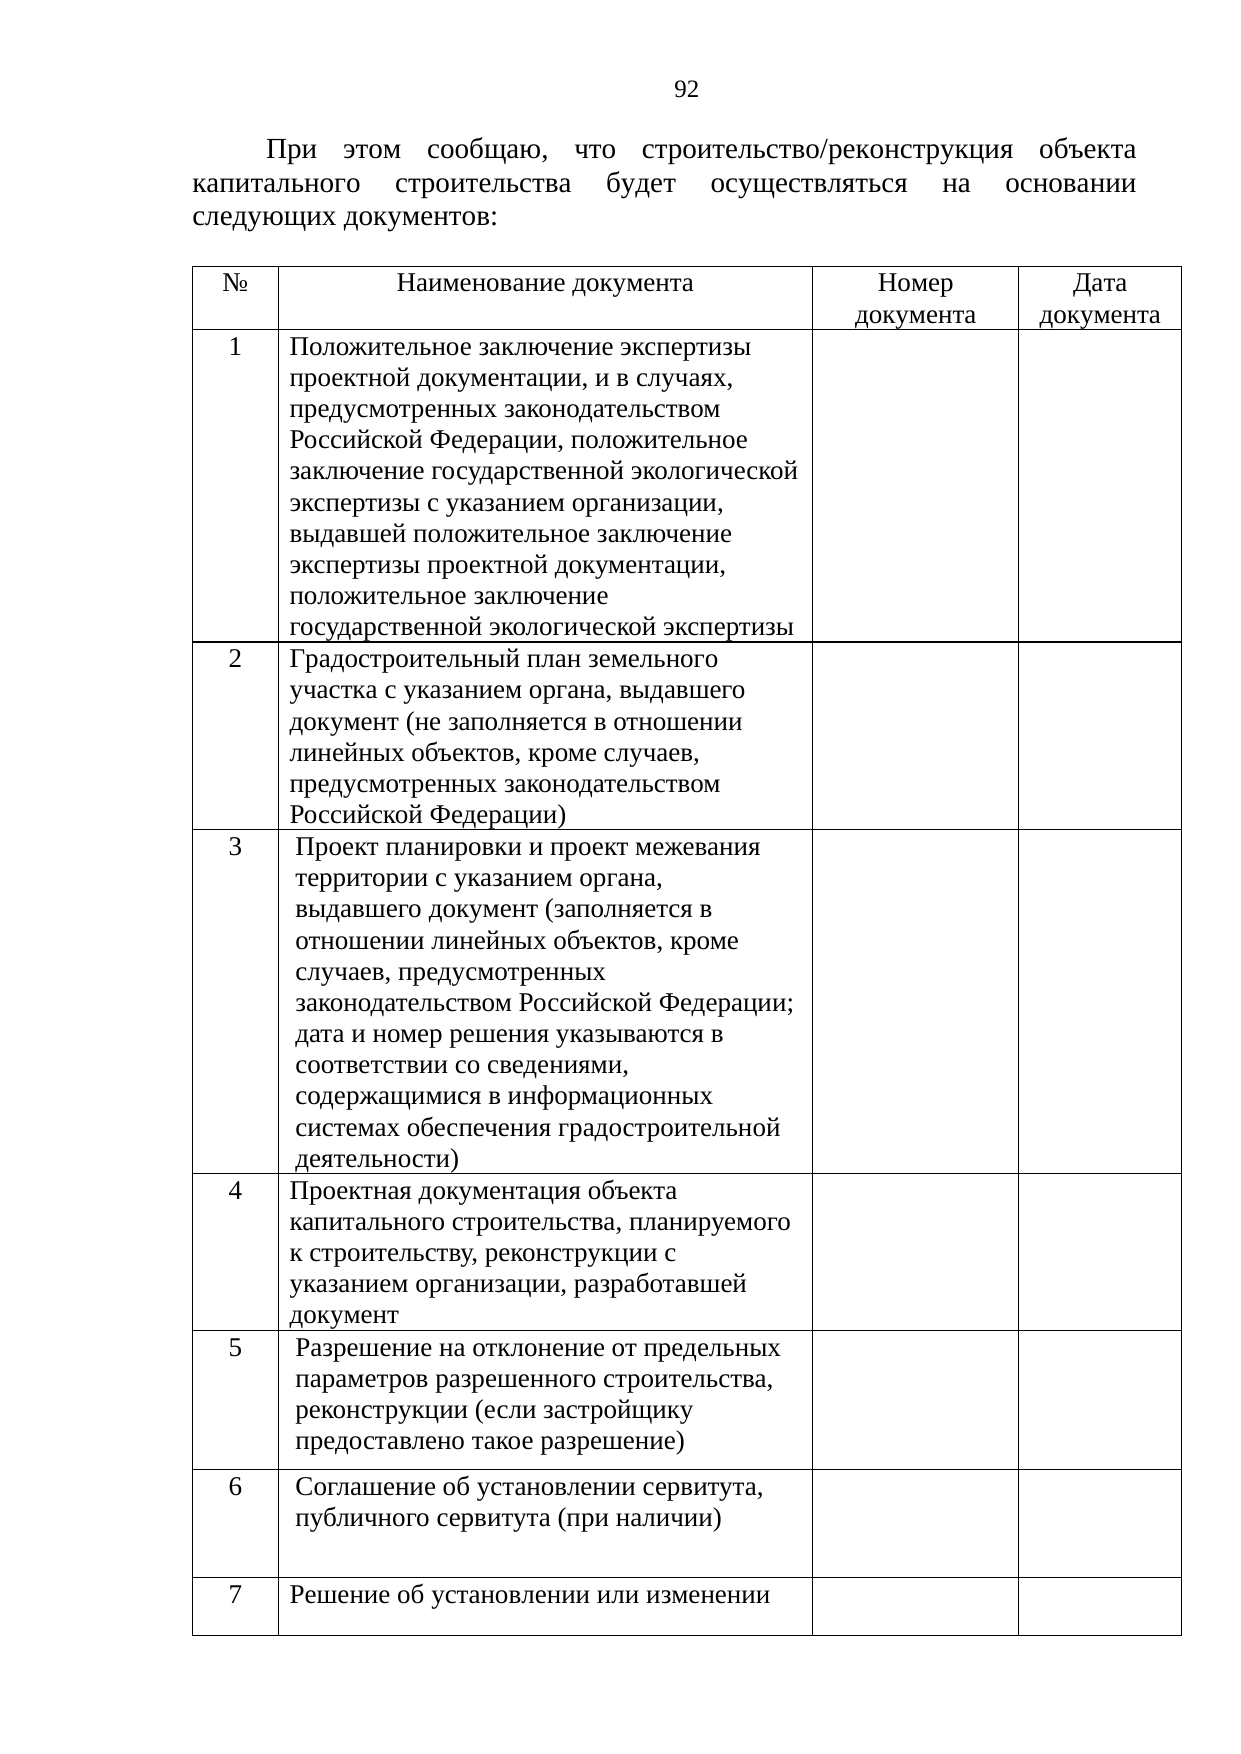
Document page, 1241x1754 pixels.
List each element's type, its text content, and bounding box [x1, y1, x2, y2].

table_cell Положительное заключение экспертизы проектной документации, и в случаях, предусмотренных законодательством Российской Федерации, положительное заключение государственной экологической экспертизы с указанием организации, выдавшей положительное заключение экспертизы проектной документации, положительное заключение государственной экологической экспертизы [279, 330, 812, 641]
table_cell 7 [193, 1578, 278, 1635]
table_cell [813, 830, 1018, 1173]
table_cell [1019, 830, 1181, 1173]
table_cell [813, 330, 1018, 641]
table_cell Проектная документация объекта капитального строительства, планируемого к строительству, реконструкции с указанием организации, разработавшей документ [279, 1174, 812, 1330]
table_cell [1019, 1578, 1181, 1635]
table_cell Градостроительный план земельного участка с указанием органа, выдавшего документ (не заполняется в отношении линейных объектов, кроме случаев, предусмотренных законодательством Российской Федерации) [279, 643, 812, 829]
table_cell 4 [193, 1174, 278, 1330]
table_cell [1019, 1470, 1181, 1577]
table_cell [1019, 1331, 1181, 1469]
table_cell [813, 1578, 1018, 1635]
table_cell [813, 1470, 1018, 1577]
text При этом сообщаю, что строительство/реконструкция объекта капитального строительства будет осуществляться на основании следующих документов: [192, 131, 1137, 232]
table_cell 1 [193, 330, 278, 641]
table_cell Разрешение на отклонение от предельных параметров разрешенного строительства, реконструкции (если застройщику предоставлено такое разрешение) [279, 1331, 812, 1469]
table_cell [813, 643, 1018, 829]
table_cell [1019, 1174, 1181, 1330]
table_cell 5 [193, 1331, 278, 1469]
table_cell [813, 1331, 1018, 1469]
table_cell 2 [193, 643, 278, 829]
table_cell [279, 1578, 812, 1635]
table_cell [1019, 330, 1181, 641]
table_header Номер документа [813, 267, 1018, 329]
table_cell Проект планировки и проект межевания территории с указанием органа, выдавшего документ (заполняется в отношении линейных объектов, кроме случаев, предусмотренных законодательством Российской Федерации; дата и номер решения указываются в соответствии со сведениями, содержащимися в информационных системах обеспечения градостроительной деятельности) [279, 830, 812, 1173]
table_cell [1019, 643, 1181, 829]
table_cell 3 [193, 830, 278, 1173]
table_header Наименование документа [279, 267, 812, 329]
table_cell 6 [193, 1470, 278, 1577]
table_header Дата документа [1019, 267, 1181, 329]
table_cell [813, 1174, 1018, 1330]
table_header № [193, 267, 278, 329]
table_cell Соглашение об установлении сервитута, публичного сервитута (при наличии) [279, 1470, 812, 1577]
